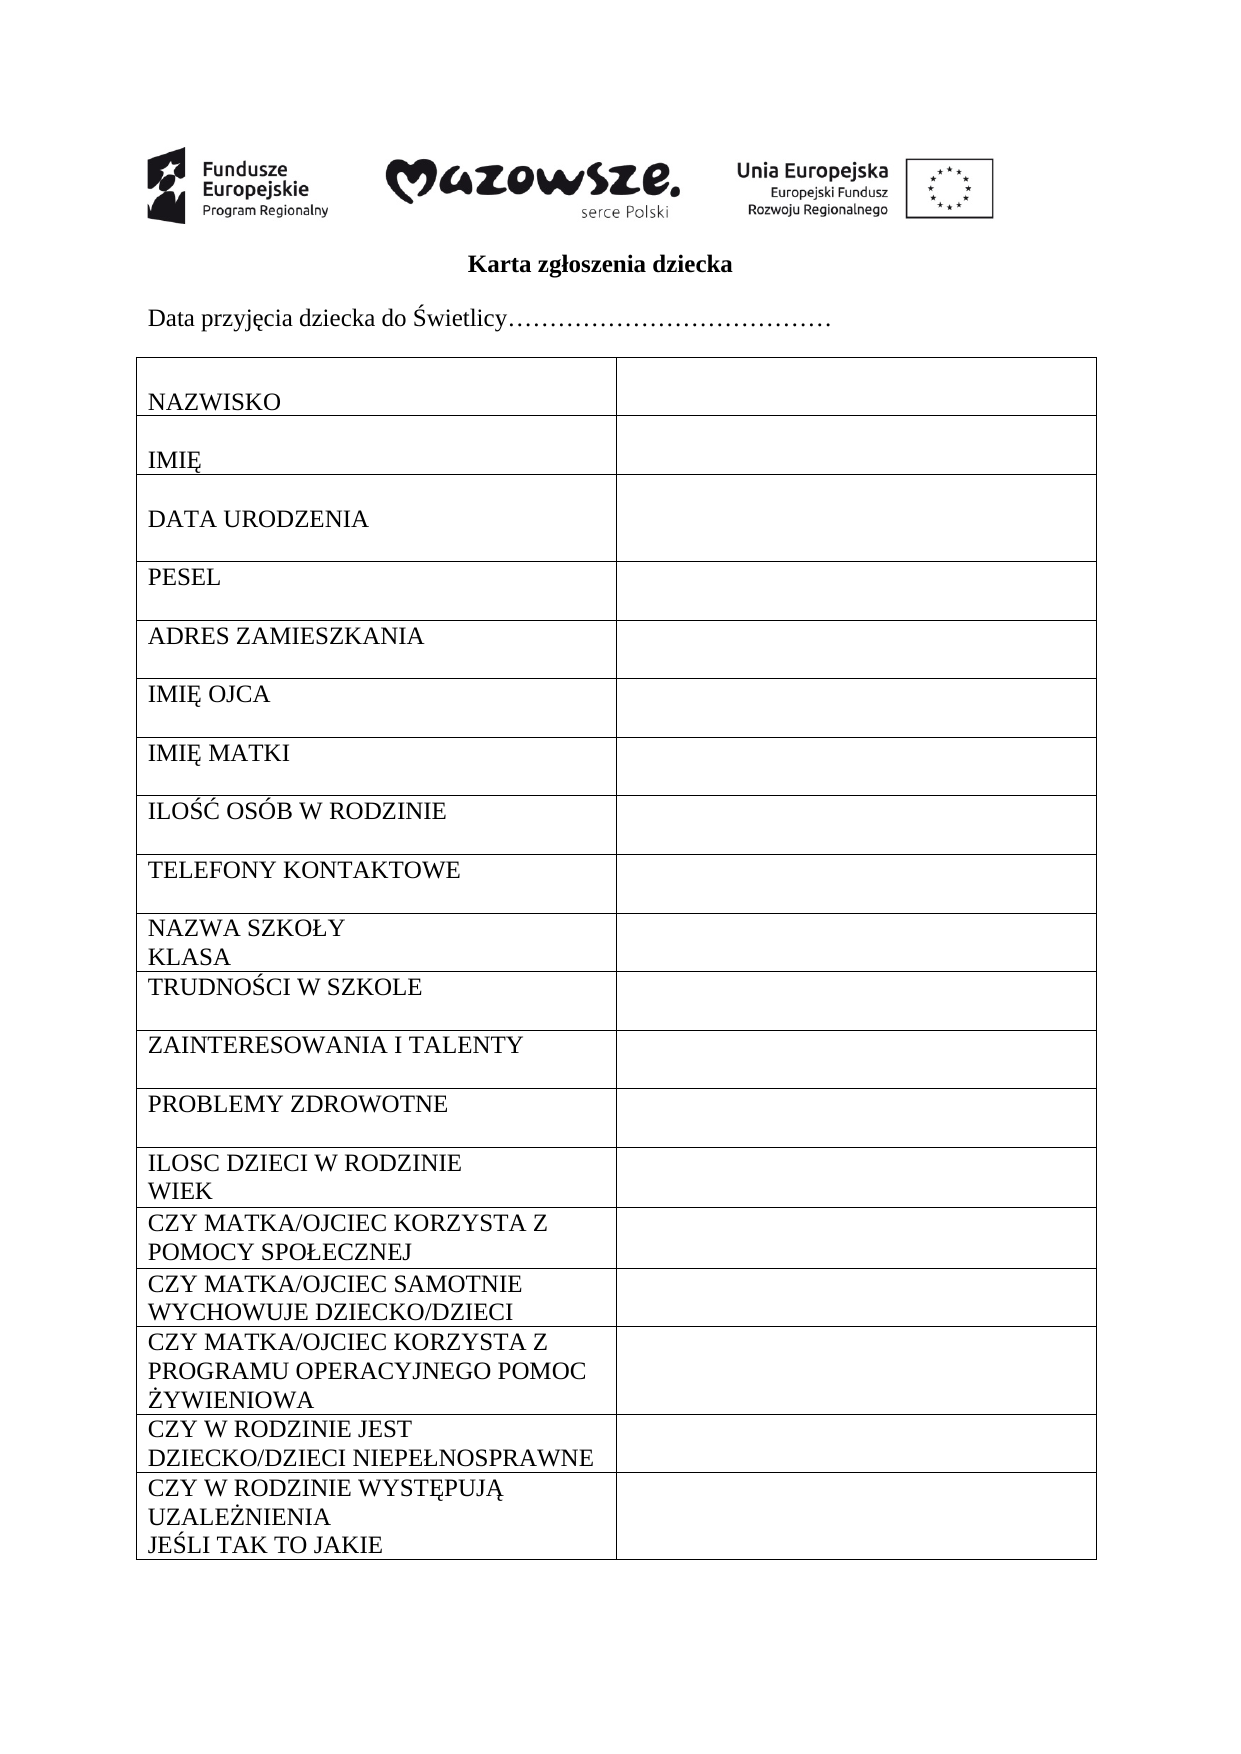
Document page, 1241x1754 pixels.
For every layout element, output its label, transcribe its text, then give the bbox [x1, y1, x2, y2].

table_cell [617, 1473, 1096, 1559]
table_cell CZY MATKA/OJCIEC KORZYSTA Z PROGRAMU OPERACYJNEGO POMOC ŻYWIENIOWA [137, 1327, 616, 1413]
table_cell [617, 855, 1096, 912]
table_cell CZY MATKA/OJCIEC KORZYSTA Z POMOCY SPOŁECZNEJ [137, 1208, 616, 1268]
table_cell [617, 1327, 1096, 1413]
table_cell CZY W RODZINIE JEST DZIECKO/DZIECI NIEPEŁNOSPRAWNE [137, 1415, 616, 1472]
table_cell [617, 1269, 1096, 1326]
table_cell CZY MATKA/OJCIEC SAMOTNIE WYCHOWUJE DZIECKO/DZIECI [137, 1269, 616, 1326]
table_cell [617, 972, 1096, 1029]
table_header [617, 358, 1096, 415]
table_cell [617, 738, 1096, 795]
table_cell IMIĘ MATKI [137, 738, 616, 795]
table_cell [617, 562, 1096, 620]
table_cell PESEL [137, 562, 616, 620]
table_cell [617, 1148, 1096, 1207]
table_cell ZAINTERESOWANIA I TALENTY [137, 1031, 616, 1088]
table_cell [617, 1089, 1096, 1147]
table_cell ADRES ZAMIESZKANIA [137, 621, 616, 678]
table_cell [617, 914, 1096, 971]
table_cell IMIĘ [137, 416, 616, 474]
table_cell [617, 1208, 1096, 1268]
table_cell [617, 621, 1096, 678]
text Karta zgłoszenia dziecka [443, 249, 1093, 278]
table_cell TELEFONY KONTAKTOWE [137, 855, 616, 912]
table_cell [617, 475, 1096, 561]
table_cell [617, 679, 1096, 737]
picture [147, 147, 997, 224]
table_cell ILOSC DZIECI W RODZINIE WIEK [137, 1148, 616, 1207]
table_cell [617, 1415, 1096, 1472]
table_cell NAZWA SZKOŁY KLASA [137, 914, 616, 971]
table_cell [617, 416, 1096, 474]
table_cell [617, 796, 1096, 854]
table_header NAZWISKO [137, 358, 616, 415]
table_cell DATA URODZENIA [137, 475, 616, 561]
table_cell [617, 1031, 1096, 1088]
table_cell ILOŚĆ OSÓB W RODZINIE [137, 796, 616, 854]
table_cell TRUDNOŚCI W SZKOLE [137, 972, 616, 1029]
table_cell PROBLEMY ZDROWOTNE [137, 1089, 616, 1147]
table_cell IMIĘ OJCA [137, 679, 616, 737]
text Data przyjęcia dziecka do Świetlicy………………………………… [148, 303, 1093, 332]
table_cell CZY W RODZINIE WYSTĘPUJĄ UZALEŻNIENIA JEŚLI TAK TO JAKIE [137, 1473, 616, 1559]
